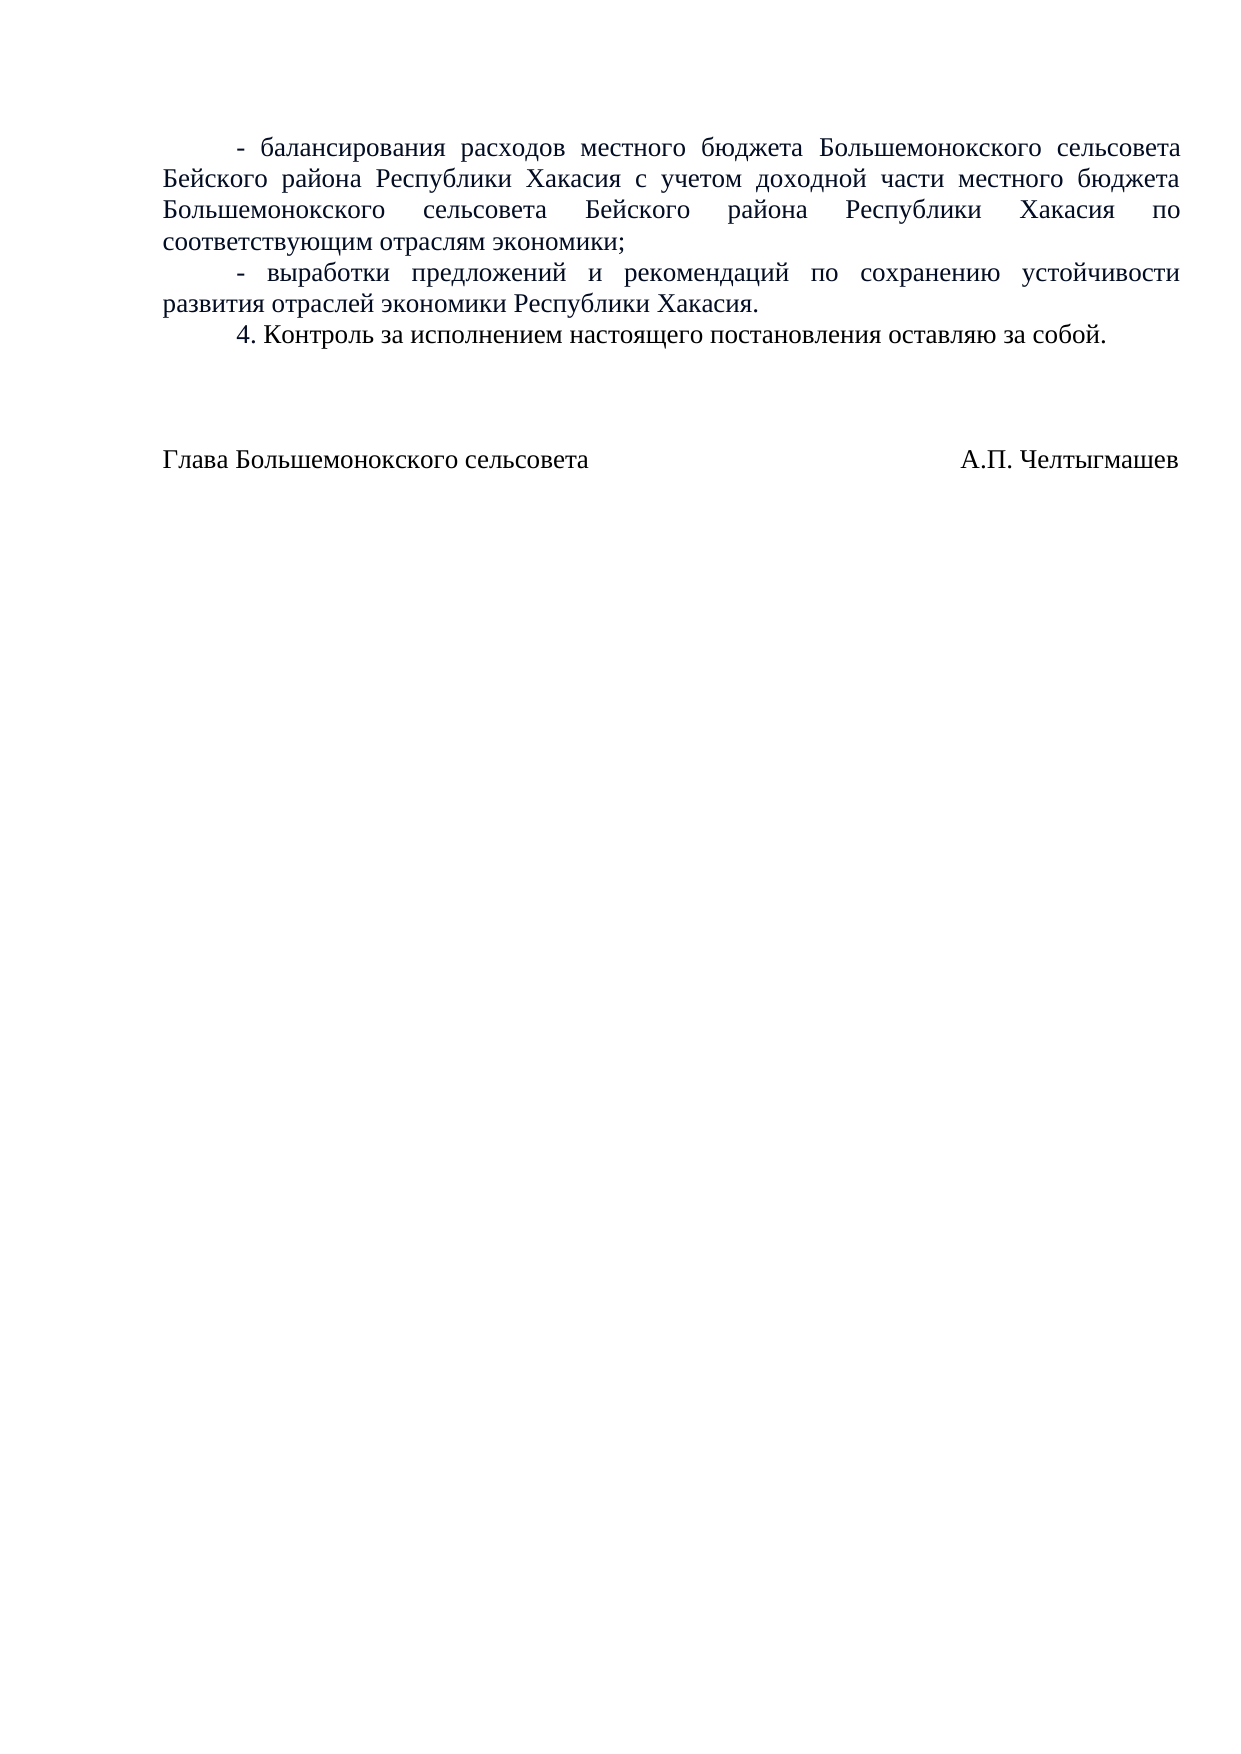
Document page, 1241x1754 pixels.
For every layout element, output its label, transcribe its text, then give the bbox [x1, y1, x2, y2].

text - выработки предложений и рекомендаций по сохранению устойчивости развития отраслей экономики Республики Хакасия. [162, 256, 1181, 318]
text 4. Контроль за исполнением настоящего постановления оставляю за собой. [162, 318, 1181, 349]
text - балансирования расходов местного бюджета Большемонокского сельсовета Бейского района Республики Хакасия с учетом доходной части местного бюджета Большемонокского сельсовета Бейского района Республики Хакасия по соответствующим отраслям экономики; [162, 131, 1181, 256]
text Глава Большемонокского сельсовета А.П. Челтыгмашев [162, 443, 1181, 474]
